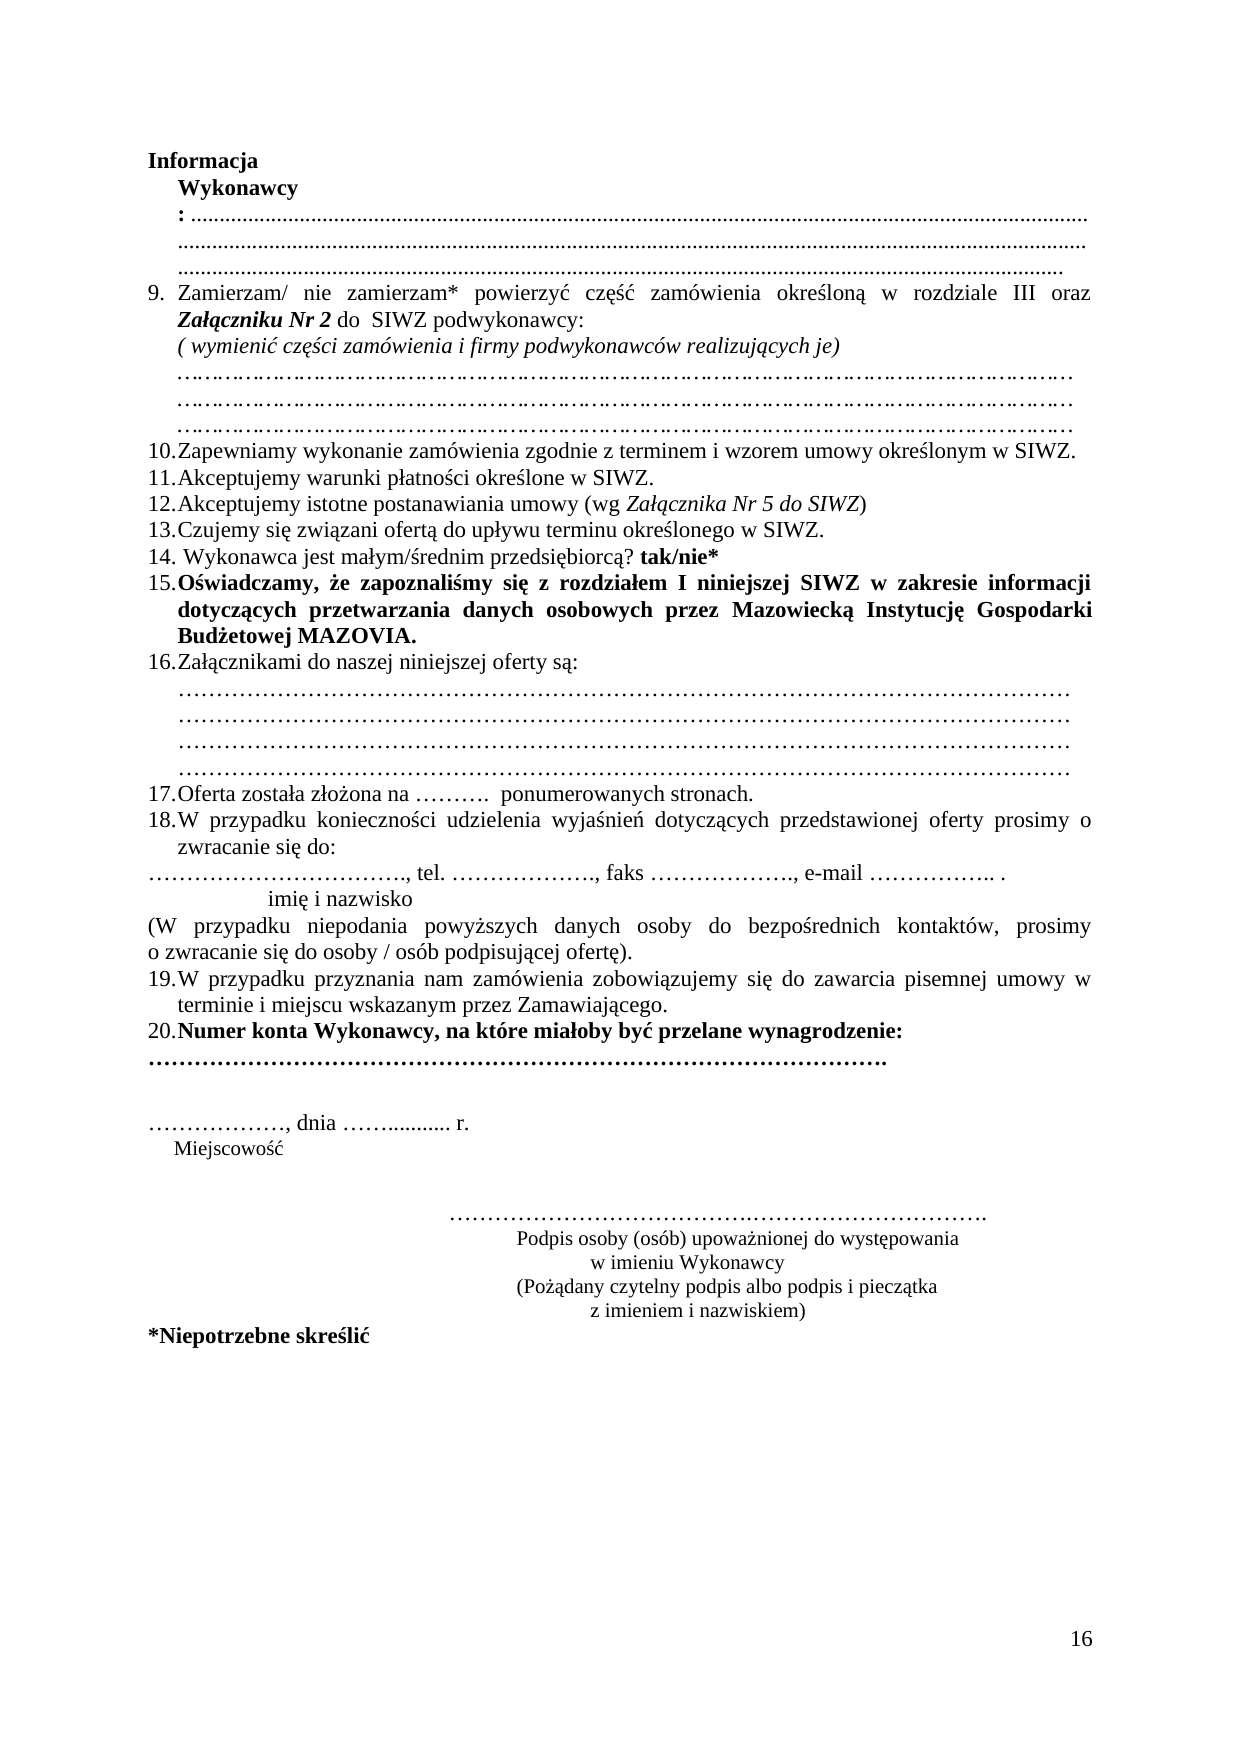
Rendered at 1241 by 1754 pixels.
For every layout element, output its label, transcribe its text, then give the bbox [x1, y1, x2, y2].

text (Pożądany czytelny podpis albo podpis i pieczątka [148, 1274, 1093, 1298]
list ( wymienić części zamówienia i firmy podwykonawców realizujących je) [177, 332, 1093, 358]
list Zamierzam/ nie zamierzam* powierzyć część zamówienia określoną w rozdziale III oraz Załączniku Nr 2 do SIWZ podwykonawcy: [148, 279, 1093, 332]
text Podpis osoby (osób) upoważnionej do występowania [148, 1226, 1093, 1250]
text imię i nazwisko [148, 886, 1093, 912]
text *Niepotrzebne skreślić [148, 1322, 1093, 1348]
list Wykonawca jest małym/średnim przedsiębiorcą? tak/nie* [148, 543, 1093, 569]
list W przypadku konieczności udzielenia wyjaśnień dotyczących przedstawionej oferty prosimy o zwracanie się do: [148, 806, 1093, 859]
list Oświadczamy, że zapoznaliśmy się z rozdziałem I niniejszej SIWZ w zakresie informacji dotyczących przetwarzania danych osobowych przez Mazowiecką Instytucję Gospodarki Budżetowej MAZOVIA. [148, 569, 1093, 648]
list Akceptujemy warunki płatności określone w SIWZ. [148, 464, 1093, 490]
list Numer konta Wykonawcy, na które miałoby być przelane wynagrodzenie: [148, 1017, 1093, 1044]
text ………………, dnia ……........... r. [148, 1109, 1093, 1136]
text ……………………………., tel. ………………., faks ………………., e-mail …………….. . [148, 859, 1093, 886]
text w imieniu Wykonawcy [516, 1250, 1093, 1274]
text z imieniem i nazwiskiem) [516, 1298, 1093, 1322]
text ……………………………………………………………………………………………………………………………………………………………………………………………………………………………………………………………………………………………………………………………………………………………………………………………………………………………… [177, 675, 1093, 780]
text Informacja Wykonawcy: ....................................................................................................................................................................................................................................................................................................................................................................................................................................................................................... [148, 148, 1093, 279]
list Oferta została złożona na ………. ponumerowanych stronach. [148, 780, 1093, 806]
list Zapewniamy wykonanie zamówienia zgodnie z terminem i wzorem umowy określonym w SIWZ. [148, 437, 1093, 464]
list Czujemy się związani ofertą do upływu terminu określonego w SIWZ. [148, 517, 1093, 543]
list ……………………………………………………………………………………………………………………………………………………………………………………………………………………………………………………………………………………………………………………………………………………………… [177, 358, 1093, 437]
list W przypadku przyznania nam zamówienia zobowiązujemy się do zawarcia pisemnej umowy w terminie i miejscu wskazanym przez Zamawiającego. [148, 964, 1093, 1017]
text ………………………………….…………………………. [369, 1199, 1093, 1226]
list Załącznikami do naszej niniejszej oferty są: [148, 648, 1093, 675]
text (W przypadku niepodania powyższych danych osoby do bezpośrednich kontaktów, prosimy o zwracanie się do osoby / osób podpisującej ofertę). [148, 912, 1093, 964]
list ……………………………………………………………………………………. [148, 1044, 1093, 1070]
list Akceptujemy istotne postanawiania umowy (wg Załącznika Nr 5 do SIWZ) [148, 490, 1093, 517]
text Miejscowość [148, 1136, 1093, 1160]
